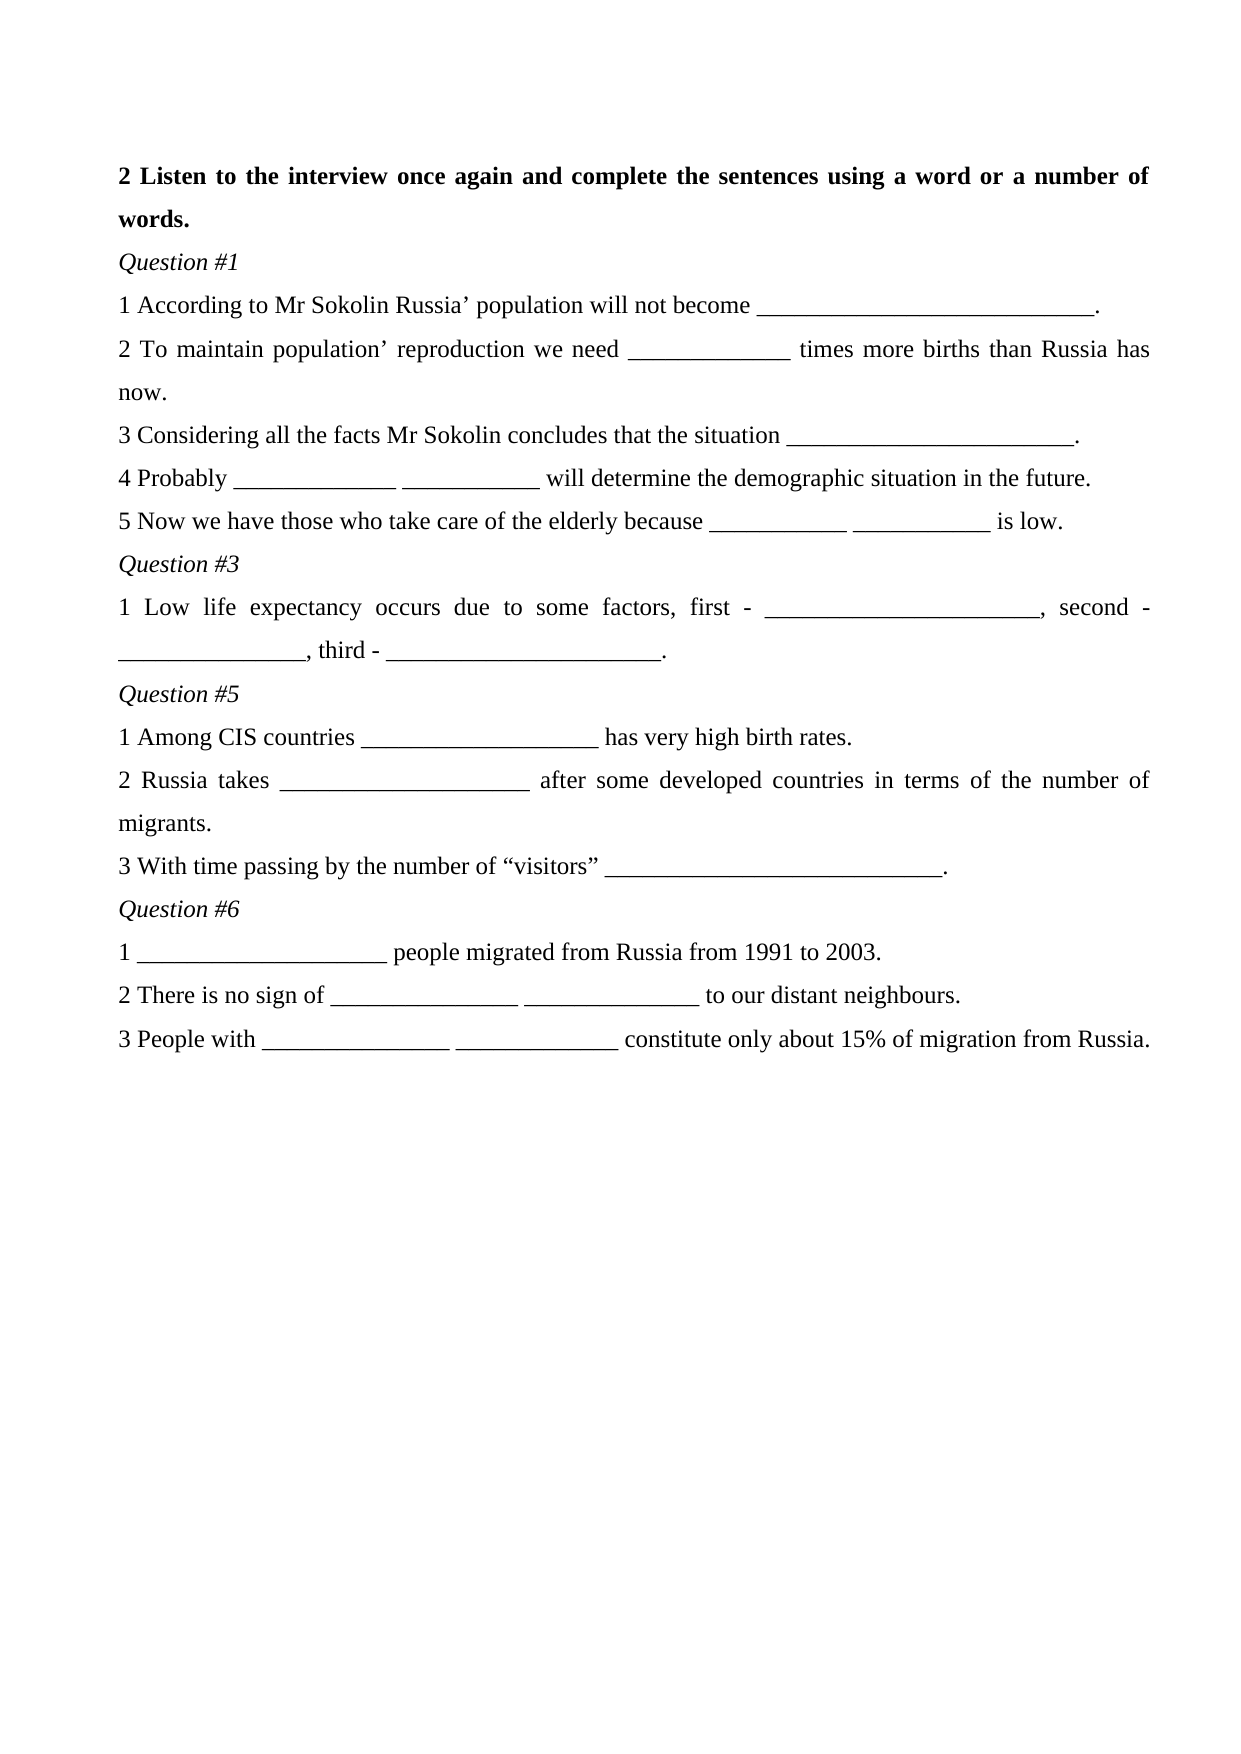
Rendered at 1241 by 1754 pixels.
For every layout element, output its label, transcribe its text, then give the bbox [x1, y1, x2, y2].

text 3 People with _______________ _____________ constitute only about 15% of migration from . [118, 1024, 1152, 1052]
text 1 According to Mr Sokolin ’ population will not become ___________________________. [118, 291, 1152, 319]
text Question #5 [118, 679, 1152, 707]
text 2 takes ____________________ after some developed countries in terms of the number of migrants. [118, 765, 1152, 837]
text 1 ____________________ people migrated from from 1991 to 2003. [118, 937, 1152, 966]
text Question #3 [118, 549, 1152, 578]
text 1 Low life expectancy occurs due to some factors, first - ______________________, second - _______________, third - ______________________. [118, 592, 1152, 664]
text 5 Now we have those who take care of the elderly because ___________ ___________ is low. [118, 506, 1152, 535]
text 3 Considering all the facts Mr Sokolin concludes that the situation _______________________. [118, 420, 1152, 449]
text 3 With time passing by the number of “visitors” ___________________________. [118, 851, 1152, 880]
text 4 Probably _____________ ___________ will determine the demographic situation in the future. [118, 463, 1152, 492]
text 1 Among CIS countries ___________________ has very high birth rates. [118, 722, 1152, 751]
text 2 There is no sign of _______________ ______________ to our distant neighbours. [118, 981, 1152, 1009]
text 2 To maintain population’ reproduction we need _____________ times more births than has now. [118, 334, 1152, 406]
text Question #6 [118, 894, 1152, 923]
text Question #1 [118, 247, 1152, 276]
text 2 Listen to the interview once again and complete the sentences using a word or a number of words. [118, 161, 1152, 233]
